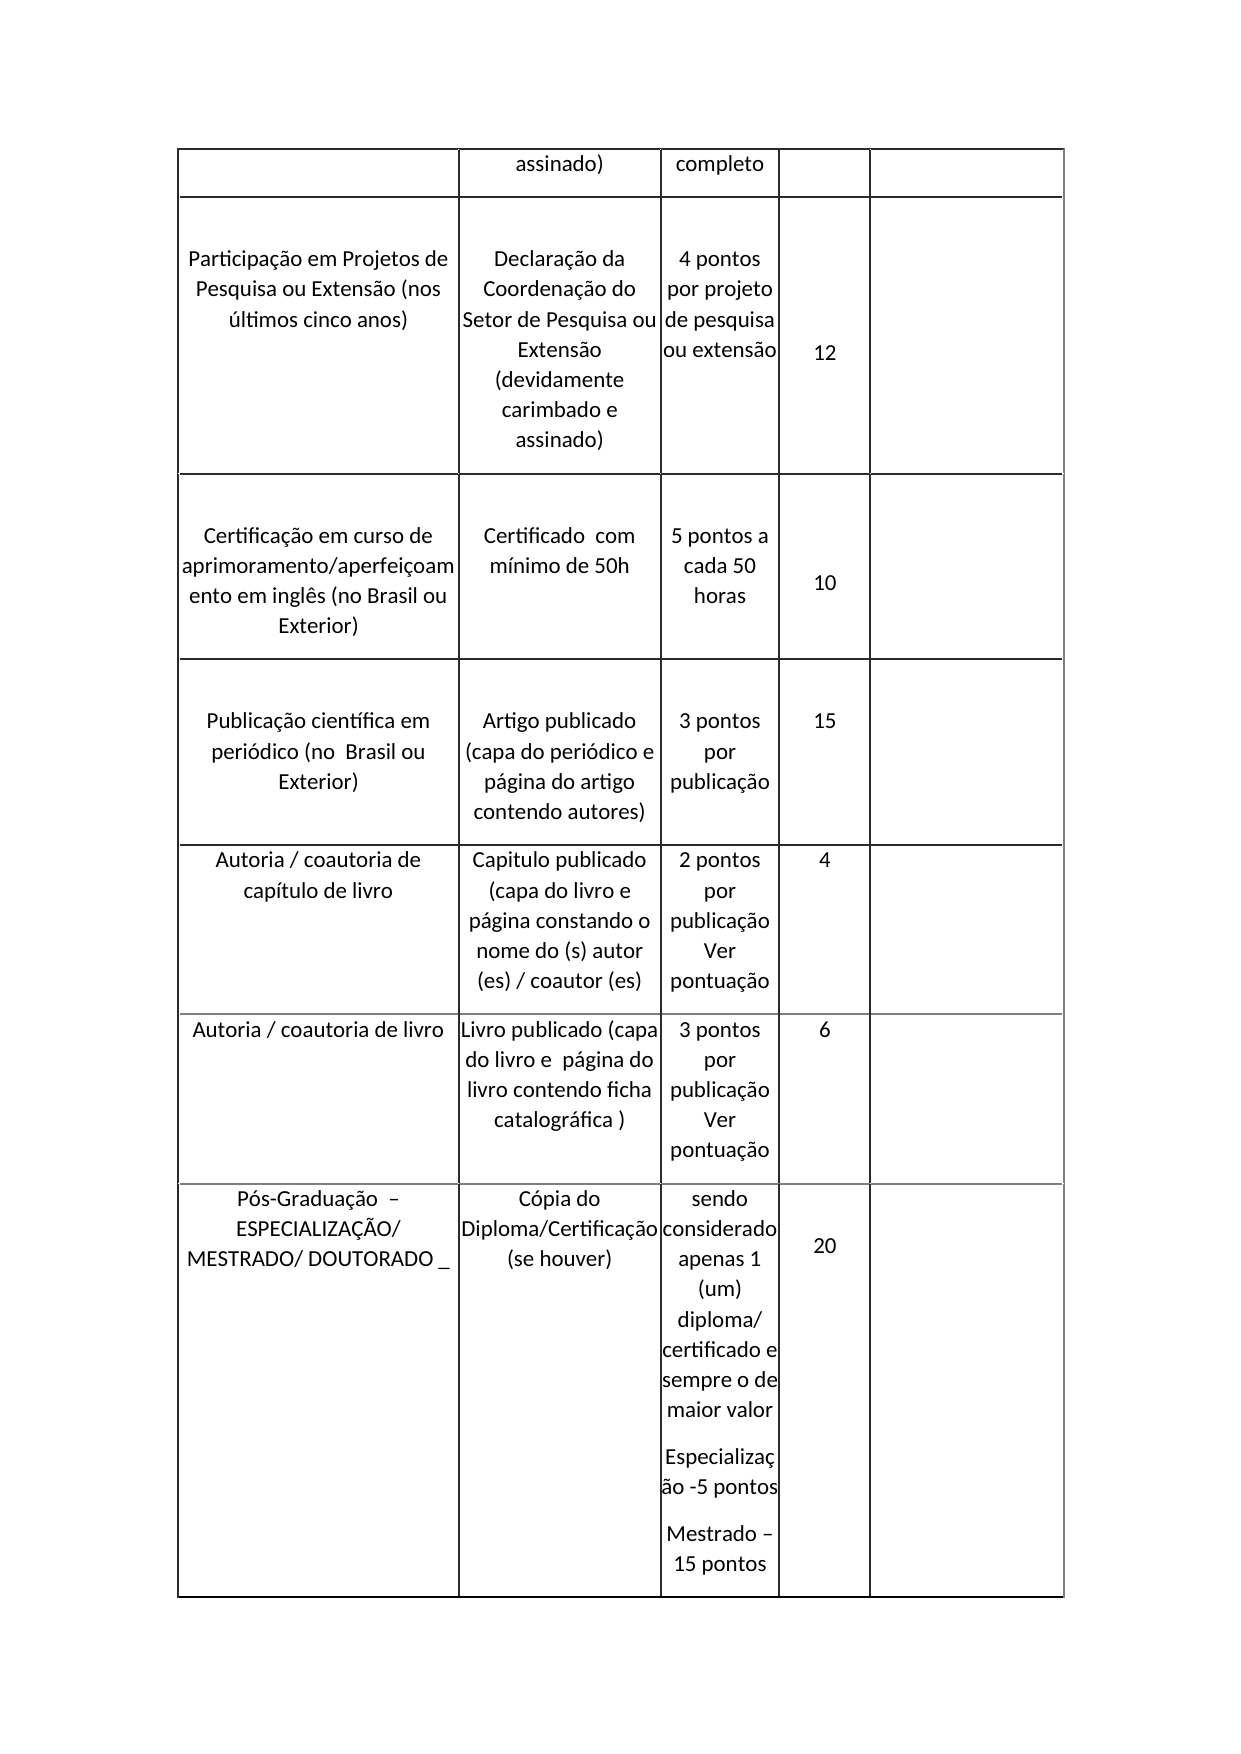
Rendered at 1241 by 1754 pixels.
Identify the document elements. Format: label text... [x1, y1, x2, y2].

table_cell Certificação em curso de aprimoramento/aperfeiçoamento em inglês (no Brasil ou Exterior) [179, 475, 458, 658]
table_cell 10 [780, 475, 869, 658]
table_cell 6 [780, 1015, 869, 1182]
table_cell [871, 1183, 1063, 1596]
table_cell [871, 658, 1063, 844]
table_cell Autoria / coautoria de capítulo de livro [179, 846, 458, 1013]
table_cell 3 pontos por publicação Ver pontuação [662, 1015, 778, 1182]
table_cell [179, 1185, 458, 1596]
table_cell 12 [780, 198, 869, 472]
table_cell Declaração da Coordenação do Setor de Pesquisa ou Extensão (devidamente carimbado e assinado) [460, 198, 660, 472]
table_cell 3 pontos por publicação [662, 660, 778, 844]
table_cell [871, 196, 1063, 472]
table_cell Capitulo publicado (capa do livro e página constando o nome do (s) autor (es) / coautor (es) [460, 846, 660, 1013]
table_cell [662, 1185, 778, 1596]
table_cell Livro publicado (capa do livro e página do livro contendo ficha catalográfica ) [460, 1015, 660, 1182]
table_cell 4 pontos por projeto de pesquisa ou extensão [662, 198, 778, 472]
table_cell 6 [780, 150, 869, 196]
table_cell Participação em Projetos de Pesquisa ou Extensão (nos últimos cinco anos) [179, 198, 458, 472]
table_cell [179, 150, 458, 196]
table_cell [460, 1185, 660, 1596]
table_cell [871, 1013, 1063, 1182]
table_cell [871, 150, 1063, 196]
table_cell 5 pontos a cada 50 horas [662, 475, 778, 658]
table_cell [662, 150, 778, 196]
table_cell Autoria / coautoria de livro [179, 1015, 458, 1182]
table_cell 20 [780, 1185, 869, 1596]
table_cell Artigo publicado (capa do periódico e página do artigo contendo autores) [460, 660, 660, 844]
table_cell 2 pontos por publicação Ver pontuação [662, 846, 778, 1013]
table_cell Certificado com mínimo de 50h [460, 475, 660, 658]
table_cell Publicação científica em periódico (no Brasil ou Exterior) [179, 660, 458, 844]
table_cell [871, 473, 1063, 658]
table_cell 15 [780, 660, 869, 844]
table_cell [871, 844, 1063, 1013]
table_cell 4 [780, 846, 869, 1013]
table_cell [460, 150, 660, 196]
